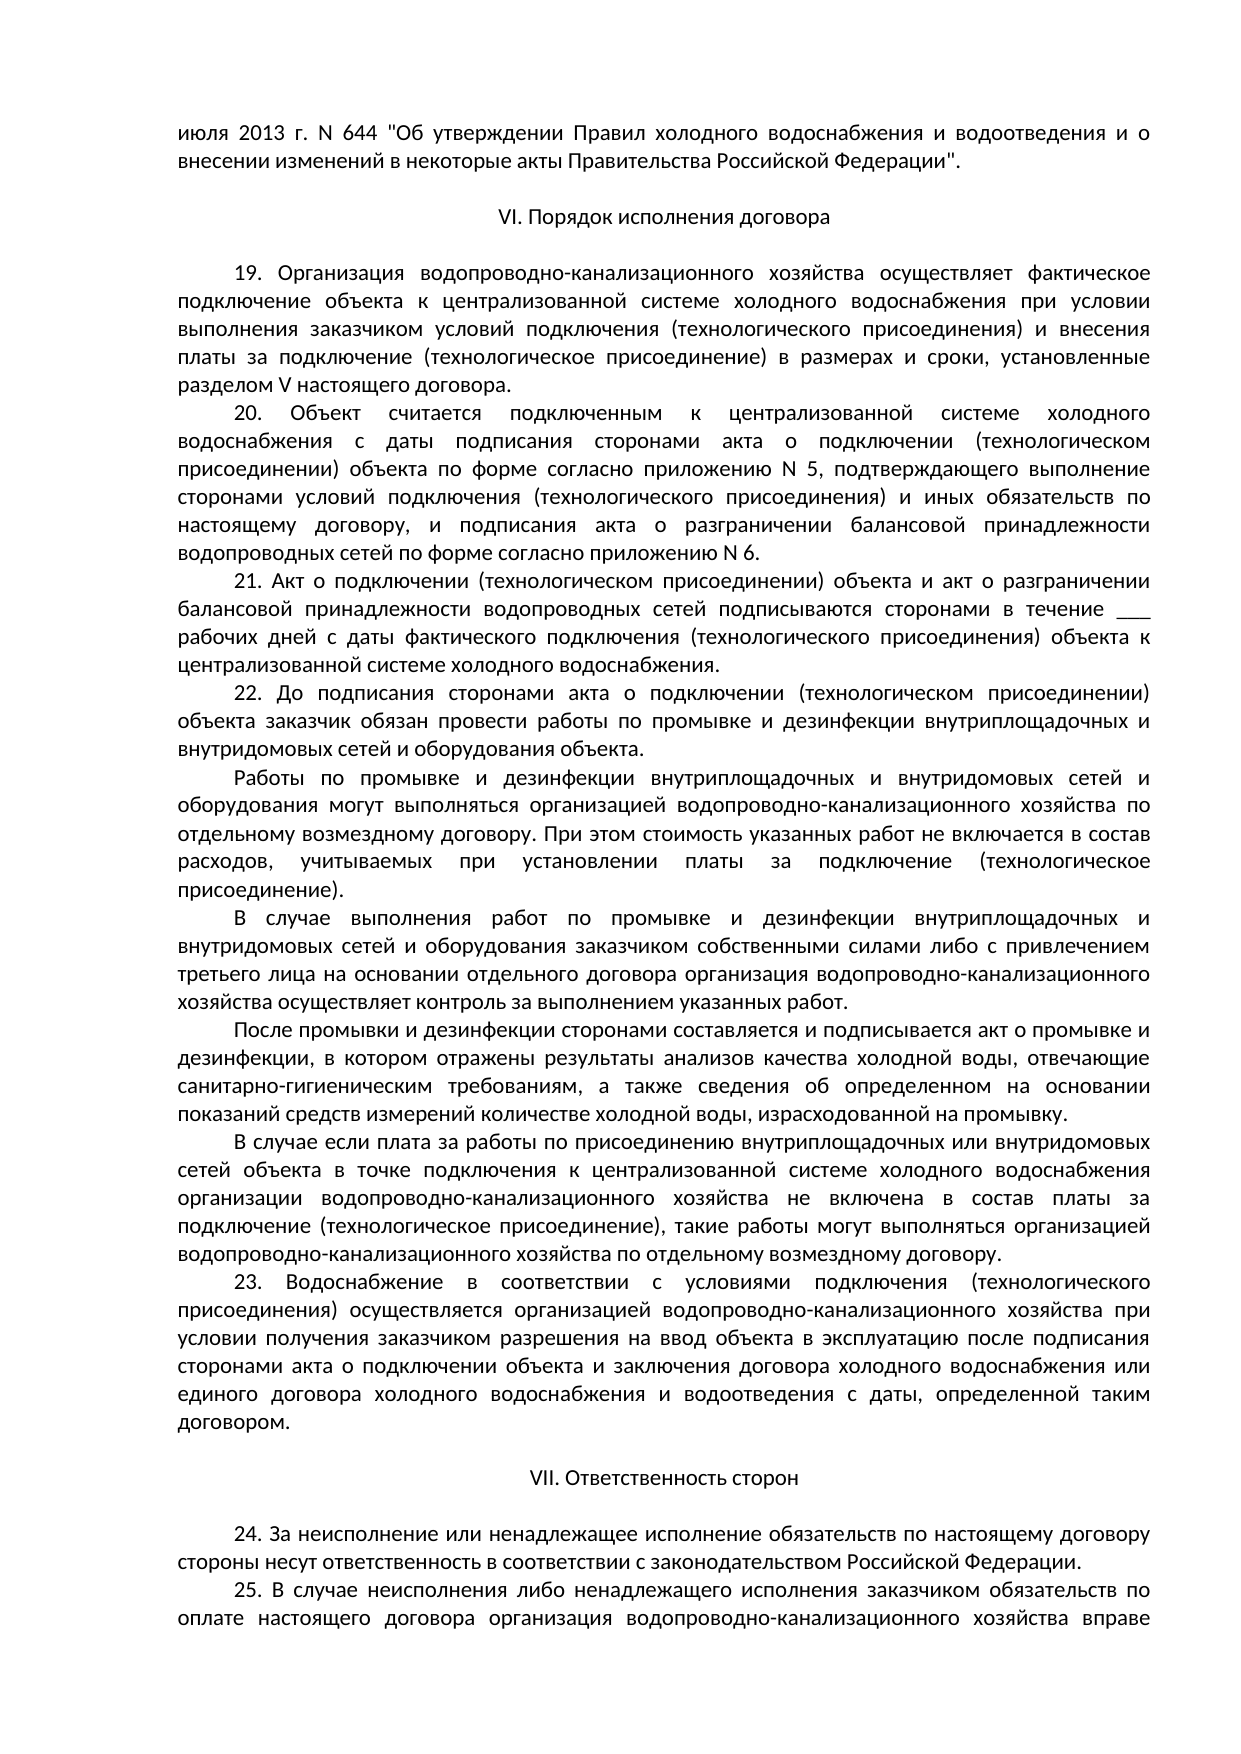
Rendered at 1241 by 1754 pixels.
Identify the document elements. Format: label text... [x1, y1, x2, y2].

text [177, 1575, 1152, 1631]
text 19. Организация водопроводно-канализационного хозяйства осуществляет фактическое подключение объекта к централизованной системе холодного водоснабжения при условии выполнения заказчиком условий подключения (технологического присоединения) и внесения платы за подключение (технологическое присоединение) в размерах и сроки, установленные разделом V настоящего договора. [177, 258, 1152, 398]
text VI. Порядок исполнения договора [177, 202, 1152, 230]
text 24. За неисполнение или ненадлежащее исполнение обязательств по настоящему договору стороны несут ответственность в соответствии с законодательством Российской Федерации. [177, 1519, 1152, 1575]
text После промывки и дезинфекции сторонами составляется и подписывается акт о промывке и дезинфекции, в котором отражены результаты анализов качества холодной воды, отвечающие санитарно-гигиеническим требованиям, а также сведения об определенном на основании показаний средств измерений количестве холодной воды, израсходованной на промывку. [177, 1015, 1152, 1127]
text В случае если плата за работы по присоединению внутриплощадочных или внутридомовых сетей объекта в точке подключения к централизованной системе холодного водоснабжения организации водопроводно-канализационного хозяйства не включена в состав платы за подключение (технологическое присоединение), такие работы могут выполняться организацией водопроводно-канализационного хозяйства по отдельному возмездному договору. [177, 1127, 1152, 1267]
text VII. Ответственность сторон [177, 1463, 1152, 1491]
text 21. Акт о подключении (технологическом присоединении) объекта и акт о разграничении балансовой принадлежности водопроводных сетей подписываются сторонами в течение ___ рабочих дней с даты фактического подключения (технологического присоединения) объекта к централизованной системе холодного водоснабжения. [177, 566, 1152, 678]
text В случае выполнения работ по промывке и дезинфекции внутриплощадочных и внутридомовых сетей и оборудования заказчиком собственными силами либо с привлечением третьего лица на основании отдельного договора организация водопроводно-канализационного хозяйства осуществляет контроль за выполнением указанных работ. [177, 903, 1152, 1015]
text 23. Водоснабжение в соответствии с условиями подключения (технологического присоединения) осуществляется организацией водопроводно-канализационного хозяйства при условии получения заказчиком разрешения на ввод объекта в эксплуатацию после подписания сторонами акта о подключении объекта и заключения договора холодного водоснабжения или единого договора холодного водоснабжения и водоотведения с даты, определенной таким договором. [177, 1267, 1152, 1435]
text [177, 118, 1152, 174]
text 22. До подписания сторонами акта о подключении (технологическом присоединении) объекта заказчик обязан провести работы по промывке и дезинфекции внутриплощадочных и внутридомовых сетей и оборудования объекта. [177, 678, 1152, 763]
text 20. Объект считается подключенным к централизованной системе холодного водоснабжения с даты подписания сторонами акта о подключении (технологическом присоединении) объекта по форме согласно приложению N 5, подтверждающего выполнение сторонами условий подключения (технологического присоединения) и иных обязательств по настоящему договору, и подписания акта о разграничении балансовой принадлежности водопроводных сетей по форме согласно приложению N 6. [177, 398, 1152, 566]
text Работы по промывке и дезинфекции внутриплощадочных и внутридомовых сетей и оборудования могут выполняться организацией водопроводно-канализационного хозяйства по отдельному возмездному договору. При этом стоимость указанных работ не включается в состав расходов, учитываемых при установлении платы за подключение (технологическое присоединение). [177, 763, 1152, 903]
